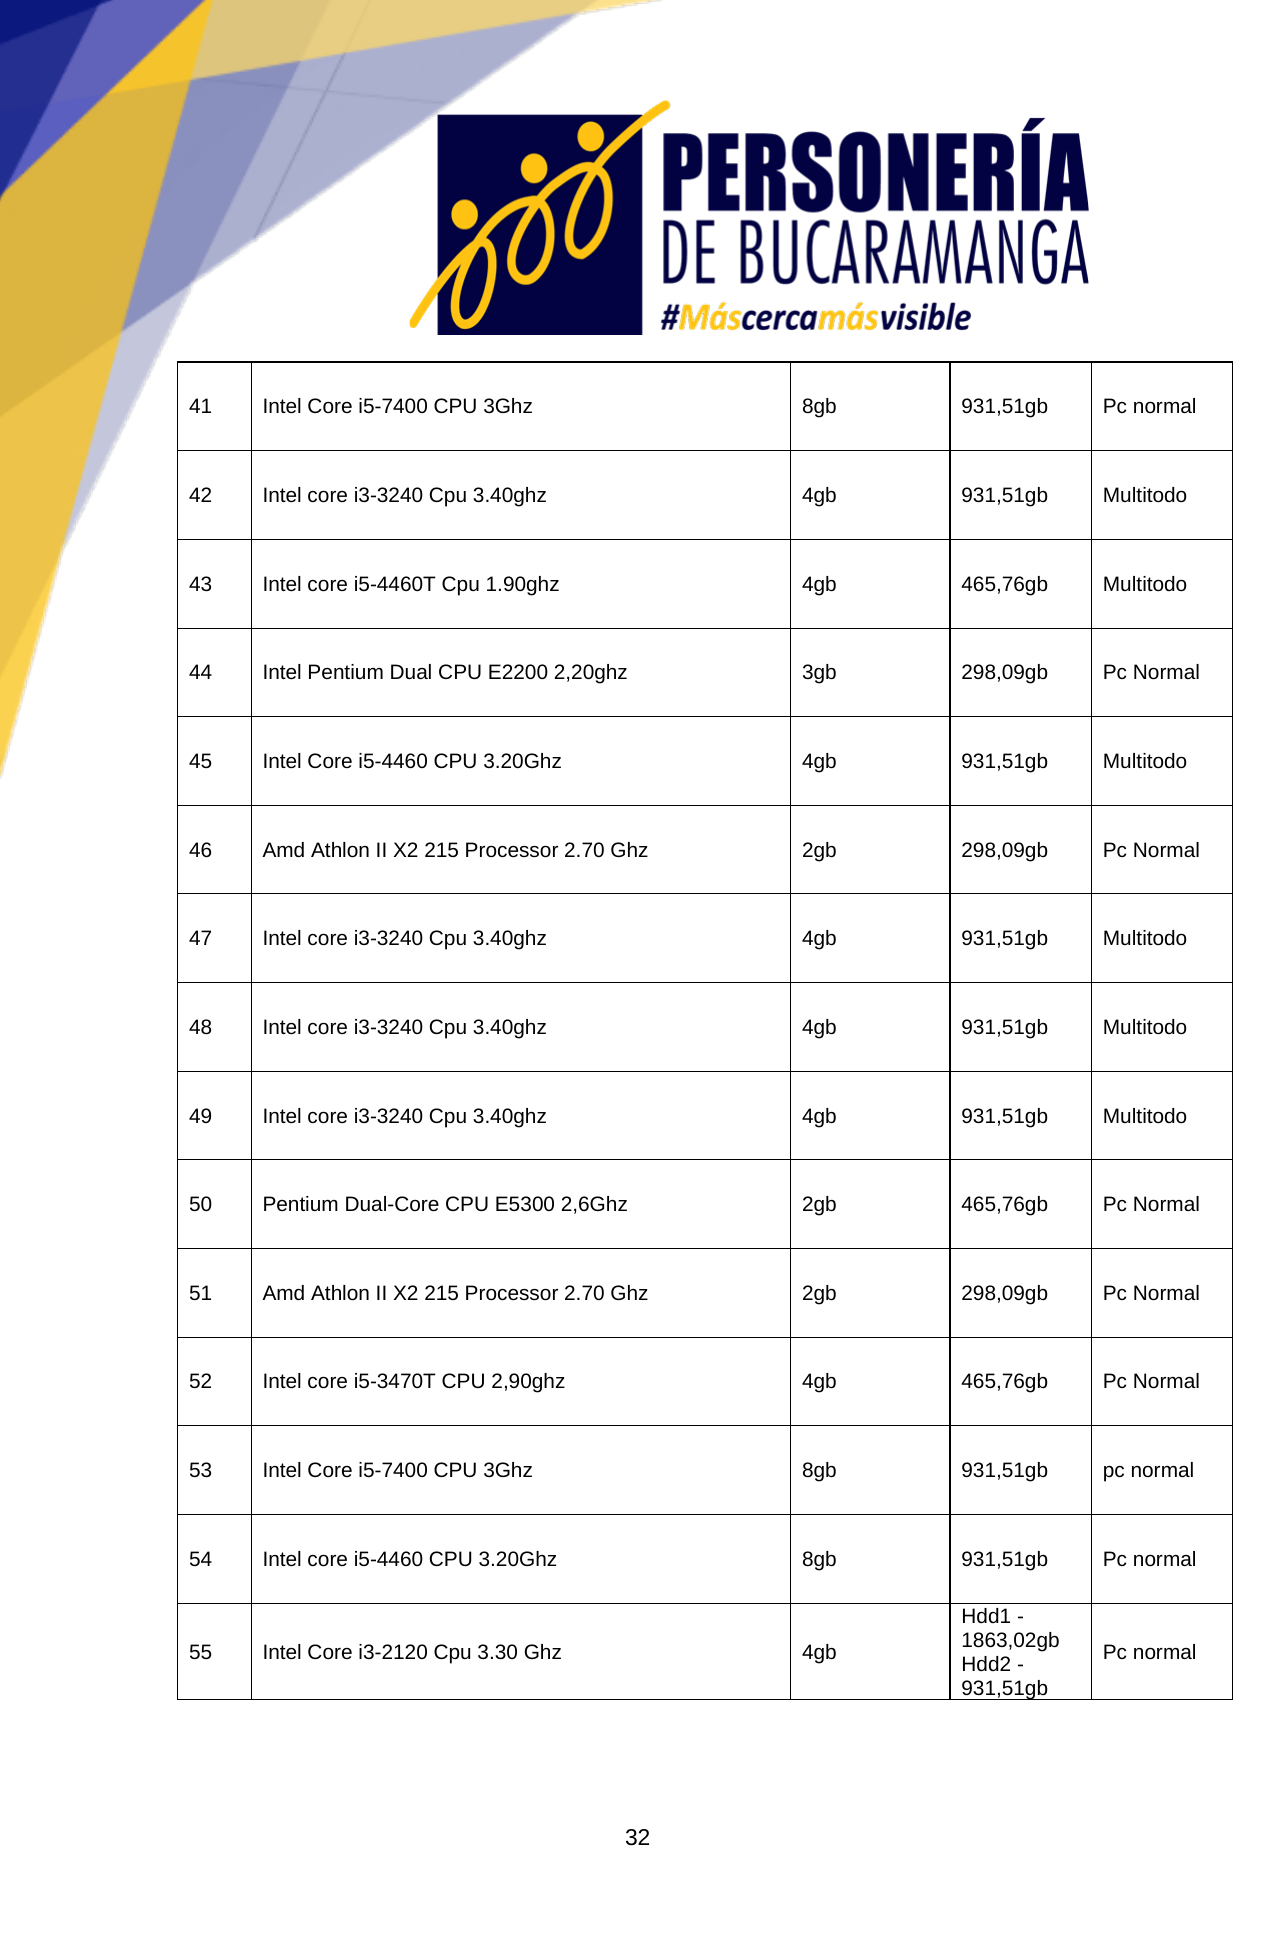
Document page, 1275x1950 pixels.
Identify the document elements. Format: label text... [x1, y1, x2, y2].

table_cell Intel core i3-3240 Cpu 3.40ghz [252, 894, 790, 982]
table_cell 931,51gb [951, 1072, 1091, 1159]
table_cell 46 [178, 806, 251, 893]
table_cell Pc normal [1092, 1515, 1232, 1602]
table_cell Intel core i3-3240 Cpu 3.40ghz [252, 451, 790, 539]
table_cell 4gb [791, 1604, 949, 1699]
table_cell Intel Core i5-7400 CPU 3Ghz [252, 1426, 790, 1514]
table_cell Intel Core i3-2120 Cpu 3.30 Ghz [252, 1604, 790, 1699]
table_cell 4gb [791, 540, 949, 627]
table_cell Multitodo [1092, 717, 1232, 805]
picture [0, 0, 1089, 868]
table_cell Intel Pentium Dual CPU E2200 2,20ghz [252, 629, 790, 716]
table_cell Multitodo [1092, 540, 1232, 627]
table_cell Hdd1 - 1863,02gb Hdd2 - 931,51gb [951, 1604, 1091, 1699]
table_cell 4gb [791, 894, 949, 982]
table_cell 55 [178, 1604, 251, 1699]
table_cell 465,76gb [951, 540, 1091, 627]
table_cell 44 [178, 629, 251, 716]
table_cell Intel core i5-4460T Cpu 1.90ghz [252, 540, 790, 627]
table_cell Multitodo [1092, 983, 1232, 1071]
table_cell 49 [178, 1072, 251, 1159]
table_cell Pc normal [1092, 363, 1232, 450]
table_cell 53 [178, 1426, 251, 1514]
table_cell 4gb [791, 983, 949, 1071]
table_cell Intel core i3-3240 Cpu 3.40ghz [252, 1072, 790, 1159]
table_cell Pc Normal [1092, 1338, 1232, 1425]
table_cell Pc Normal [1092, 1160, 1232, 1248]
table_cell Multitodo [1092, 894, 1232, 982]
table_cell 4gb [791, 451, 949, 539]
table_cell 931,51gb [951, 983, 1091, 1071]
table_cell 931,51gb [951, 717, 1091, 805]
table_cell 47 [178, 894, 251, 982]
table_cell 50 [178, 1160, 251, 1248]
table_cell 931,51gb [951, 451, 1091, 539]
table_cell 298,09gb [951, 629, 1091, 716]
table_cell 931,51gb [951, 894, 1091, 982]
table_cell 931,51gb [951, 1426, 1091, 1514]
table_cell Amd Athlon II X2 215 Processor 2.70 Ghz [252, 806, 790, 893]
table_cell pc normal [1092, 1426, 1232, 1514]
table_cell 4gb [791, 1072, 949, 1159]
table_cell 2gb [791, 1160, 949, 1248]
table_cell 4gb [791, 1338, 949, 1425]
table_cell Multitodo [1092, 451, 1232, 539]
table_cell Pc Normal [1092, 1249, 1232, 1337]
table_cell 298,09gb [951, 806, 1091, 893]
table_cell Intel core i5-4460 CPU 3.20Ghz [252, 1515, 790, 1602]
table_cell Intel core i3-3240 Cpu 3.40ghz [252, 983, 790, 1071]
table_cell 298,09gb [951, 1249, 1091, 1337]
table_cell 931,51gb [951, 363, 1091, 450]
table_cell 465,76gb [951, 1160, 1091, 1248]
table_cell 8gb [791, 1515, 949, 1602]
table_cell 41 [178, 363, 251, 450]
table_cell 45 [178, 717, 251, 805]
table_cell Intel core i5-3470T CPU 2,90ghz [252, 1338, 790, 1425]
table_cell 42 [178, 451, 251, 539]
table_cell 2gb [791, 1249, 949, 1337]
table_cell Amd Athlon II X2 215 Processor 2.70 Ghz [252, 1249, 790, 1337]
table_cell 8gb [791, 1426, 949, 1514]
table_cell 52 [178, 1338, 251, 1425]
table_cell 54 [178, 1515, 251, 1602]
table_cell Pc Normal [1092, 629, 1232, 716]
table_cell Pc Normal [1092, 806, 1232, 893]
table_cell Intel Core i5-7400 CPU 3Ghz [252, 363, 790, 450]
table_cell 3gb [791, 629, 949, 716]
table_cell 4gb [791, 717, 949, 805]
table_cell 931,51gb [951, 1515, 1091, 1602]
table_cell Intel Core i5-4460 CPU 3.20Ghz [252, 717, 790, 805]
table_cell Multitodo [1092, 1072, 1232, 1159]
table_cell Pc normal [1092, 1604, 1232, 1699]
table_cell 48 [178, 983, 251, 1071]
table_cell 465,76gb [951, 1338, 1091, 1425]
table_cell 8gb [791, 363, 949, 450]
table_cell 43 [178, 540, 251, 627]
table_cell Pentium Dual-Core CPU E5300 2,6Ghz [252, 1160, 790, 1248]
table_cell 2gb [791, 806, 949, 893]
table_cell 51 [178, 1249, 251, 1337]
